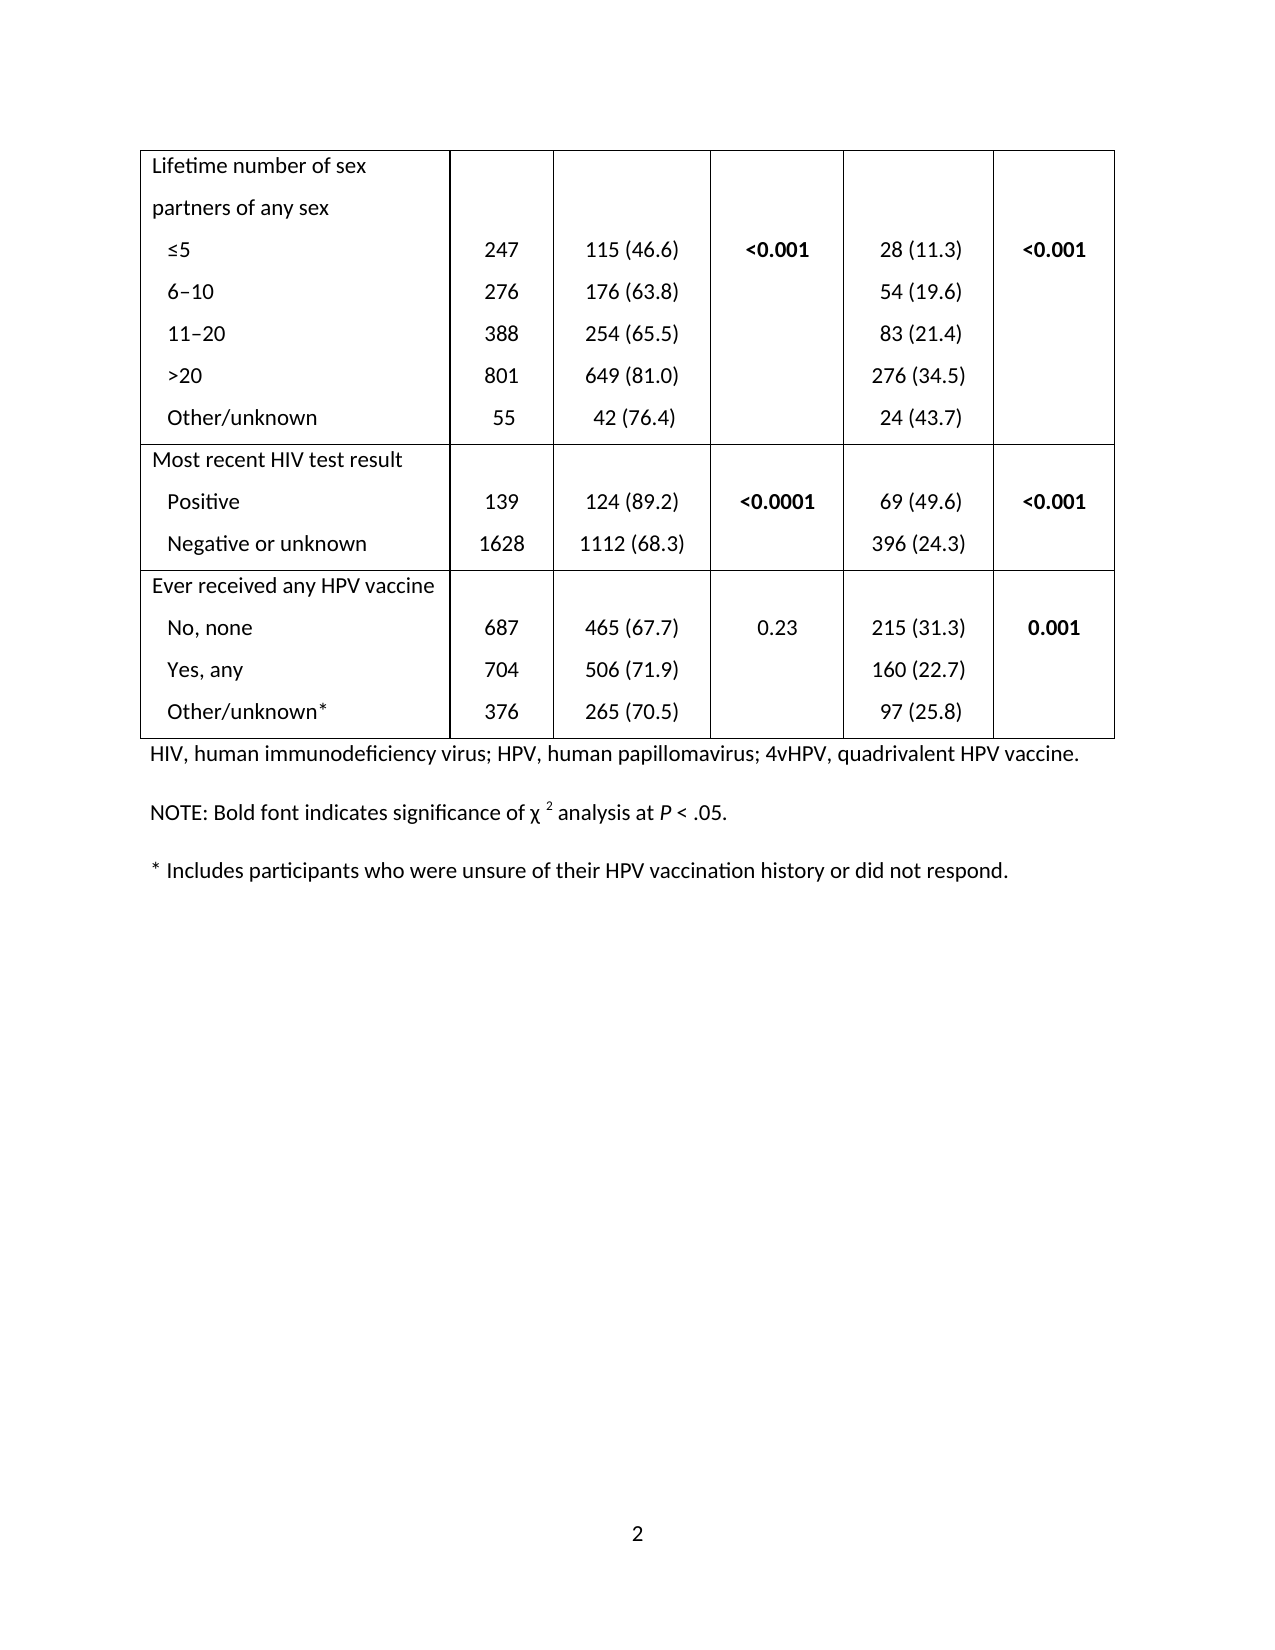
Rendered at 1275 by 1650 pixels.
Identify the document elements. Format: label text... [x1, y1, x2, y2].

table_cell 687 704 376 [451, 571, 553, 738]
table_cell 139 1628 [451, 445, 553, 570]
text * Includes participants who were unsure of their HPV vaccination history or did not respond. [150, 857, 1125, 885]
table_cell 215 (31.3) 160 (22.7) 97 (25.8) [844, 571, 993, 738]
table_cell Lifetime number of sex partners of any sex ≤5 6–10 11–20 >20 Other/unknown [141, 151, 449, 444]
table_cell 0.23 [711, 571, 843, 738]
table_cell 465 (67.7) 506 (71.9) 265 (70.5) [554, 571, 710, 738]
table_cell 0.001 [994, 571, 1114, 738]
table_cell <0.001 [994, 151, 1114, 444]
text NOTE: Bold font indicates significance of χ 2 analysis at P < .05. [150, 798, 1125, 826]
table_cell <0.001 [994, 445, 1114, 570]
table_cell 124 (89.2) 1112 (68.3) [554, 445, 710, 570]
table_cell <0.001 [711, 151, 843, 444]
table_cell <0.0001 [711, 445, 843, 570]
table_cell Most recent HIV test result Positive Negative or unknown [141, 445, 449, 570]
table_cell 69 (49.6) 396 (24.3) [844, 445, 993, 570]
table_cell 28 (11.3) 54 (19.6) 83 (21.4) 276 (34.5) 24 (43.7) [844, 151, 993, 444]
text HIV, human immunodeficiency virus; HPV, human papillomavirus; 4vHPV, quadrivalent HPV vaccine. [150, 739, 1125, 767]
table_cell 247 276 388 801 55 [451, 151, 553, 444]
table_cell Ever received any HPV vaccine No, none Yes, any Other/unknown* [141, 571, 449, 738]
table_cell 115 (46.6) 176 (63.8) 254 (65.5) 649 (81.0) 42 (76.4) [554, 151, 710, 444]
